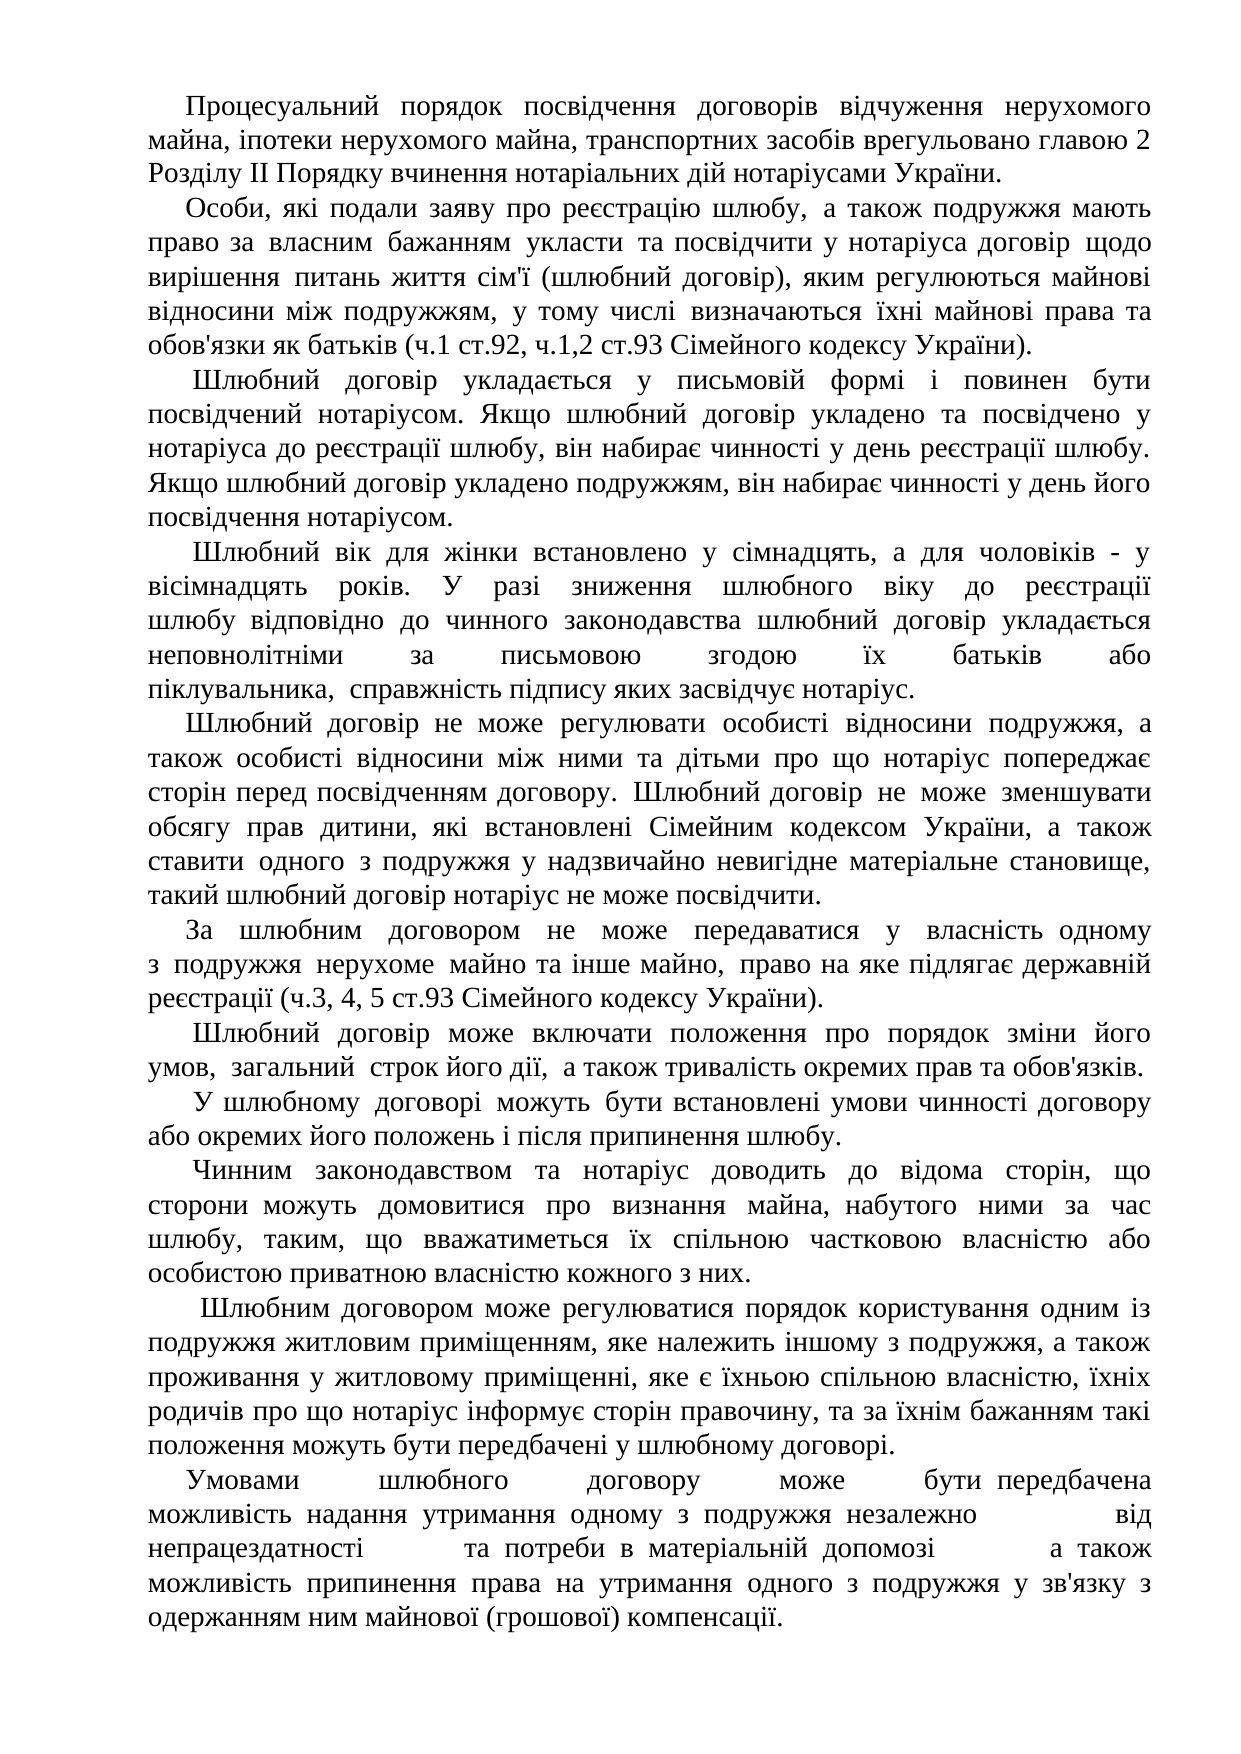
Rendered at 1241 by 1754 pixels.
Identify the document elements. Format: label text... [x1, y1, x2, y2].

text Шлюбний договір може включати положення про порядок зміни його умов, загальний строк його дії, а також тривалість окремих прав та обов'язків. [148, 1014, 1152, 1083]
text У шлюбному договорі можуть бути встановлені умови чинності договору або окремих його положень і після припинення шлюбу. [148, 1083, 1152, 1152]
text Шлюбний вік для жінки встановлено у сімнадцять, а для чоловіків - у вісімнадцять років. У разі зниження шлюбного віку до реєстрації шлюбу відповідно до чинного законодавства шлюбний договір укладається неповнолітніми за письмовою згодою їх батьків або піклувальника, справжність підпису яких засвідчує нотаріус. [148, 533, 1152, 705]
text Шлюбний договір не може регулювати особисті відносини подружжя, а також особисті відносини між ними та дітьми про що нотаріус попереджає сторін перед посвідченням договору. Шлюбний договір не може зменшувати обсягу прав дитини, які встановлені Сімейним кодексом України, а також ставити одного з подружжя у надзвичайно невигідне матеріальне становище, такий шлюбний договір нотаріус не може посвідчити. [148, 705, 1152, 911]
text Умовами шлюбного договору може бути передбачена можливість надання утримання одному з подружжя незалежно від непрацездатності та потреби в матеріальній допомозі а також можливість припинення права на утримання одного з подружжя у зв'язку з одержанням ним майнової (грошової) компенсації. [148, 1461, 1152, 1633]
text Чинним законодавством та нотаріус доводить до відома сторін, що сторони можуть домовитися про визнання майна, набутого ними за час шлюбу, таким, що вважатиметься їх спільною частковою власністю або особистою приватною власністю кожного з них. [148, 1152, 1152, 1289]
text Шлюбним договором може регулюватися порядок користування одним із подружжя житловим приміщенням, яке належить іншому з подружжя, а також проживання у житловому приміщенні, яке є їхньою спільною власністю, їхніх родичів про що нотаріус інформує сторін правочину, та за їхнім бажанням такі положення можуть бути передбачені у шлюбному договорі. [148, 1289, 1152, 1461]
text За шлюбним договором не може передаватися у власність одному з подружжя нерухоме майно та інше майно, право на яке підлягає державній реєстрації (ч.3, 4, 5 ст.93 Сімейного кодексу України). [148, 911, 1152, 1014]
text Шлюбний договір укладається у письмовій формі і повинен бути посвідчений нотаріусом. Якщо шлюбний договір укладено та посвідчено у нотаріуса до реєстрації шлюбу, він набирає чинності у день реєстрації шлюбу. Якщо шлюбний договір укладено подружжям, він набирає чинності у день його посвідчення нотаріусом. [148, 361, 1152, 533]
text Особи, які подали заяву про реєстрацію шлюбу, а також подружжя мають право за власним бажанням укласти та посвідчити у нотаріуса договір щодо вирішення питань життя сім'ї (шлюбний договір), яким регулюються майнові відносини між подружжям, у тому числі визначаються їхні майнові права та обов'язки як батьків (ч.1 ст.92, ч.1,2 ст.93 Сімейного кодексу України). [148, 189, 1152, 361]
text Процесуальний порядок посвідчення договорів відчуження нерухомого майна, іпотеки нерухомого майна, транспортних засобів врегульовано главою 2 Розділу ІІ Порядку вчинення нотаріальних дій нотаріусами України. [148, 88, 1152, 189]
